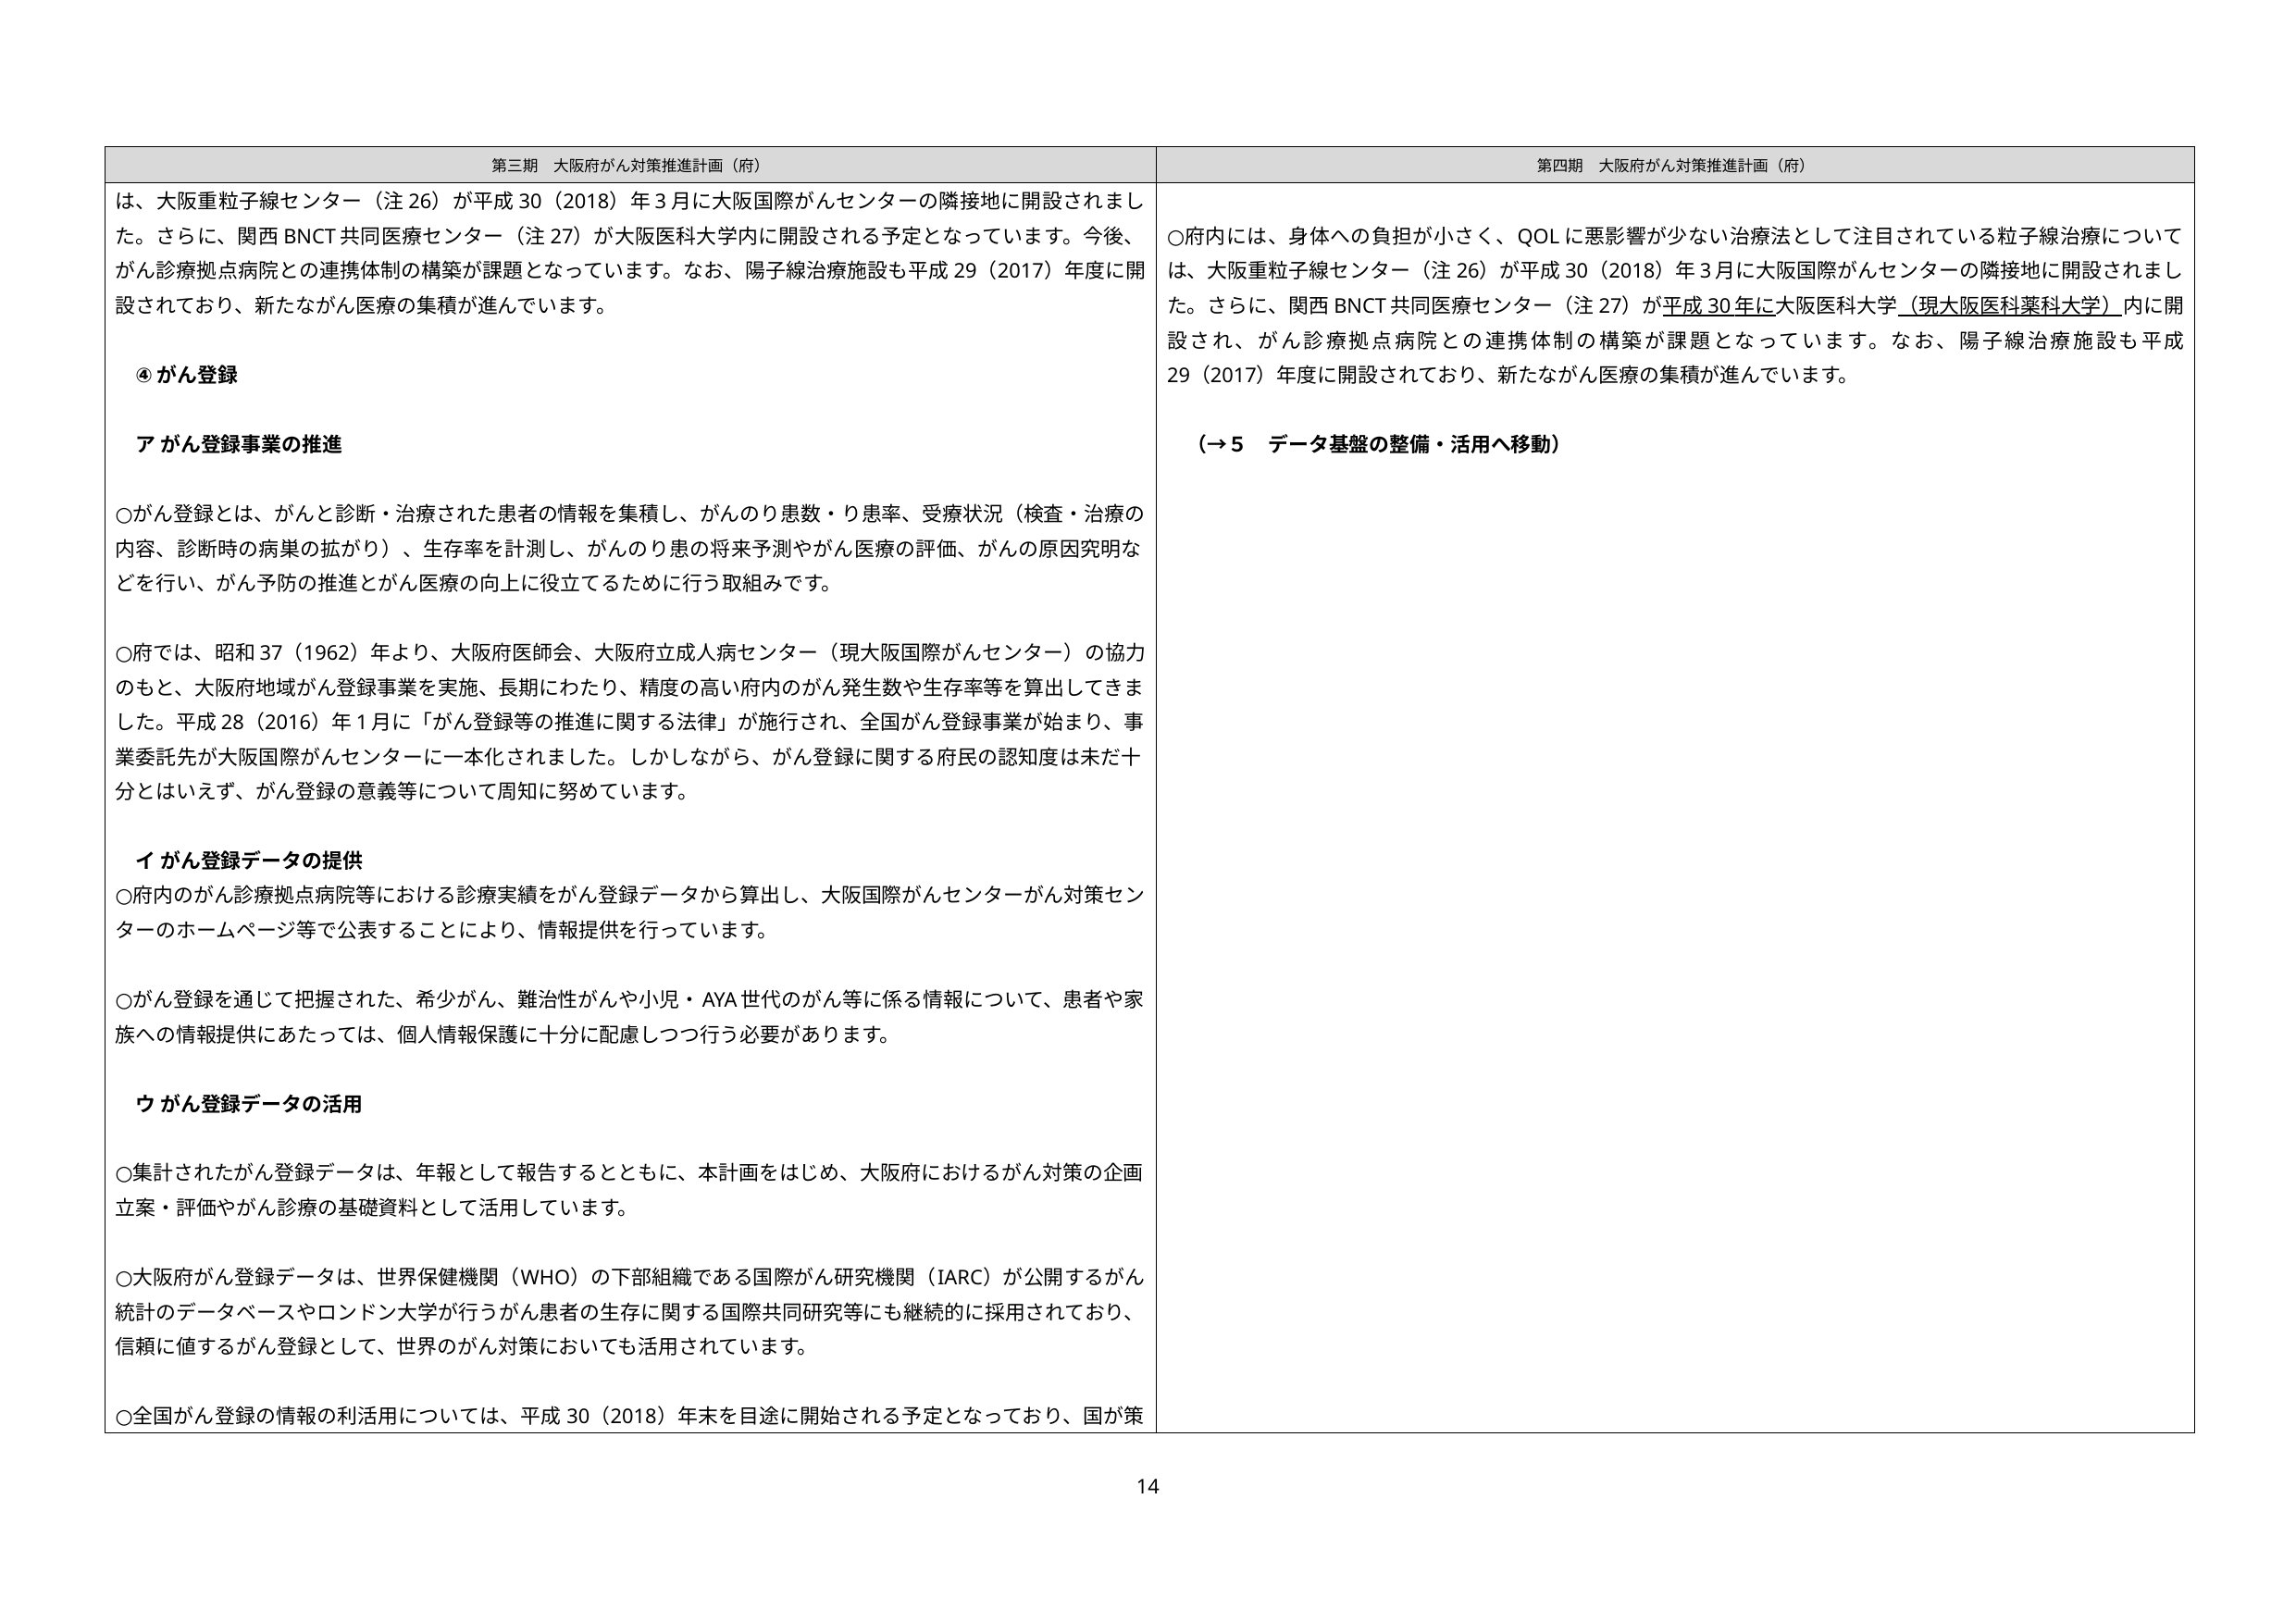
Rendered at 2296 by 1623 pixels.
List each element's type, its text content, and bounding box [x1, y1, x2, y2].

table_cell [105, 183, 1156, 1432]
table_header 第三期 大阪府がん対策推進計画（府） [105, 147, 1156, 182]
table_header 第四期 大阪府がん対策推進計画（府） [1157, 147, 2194, 182]
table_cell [1157, 183, 2194, 1432]
